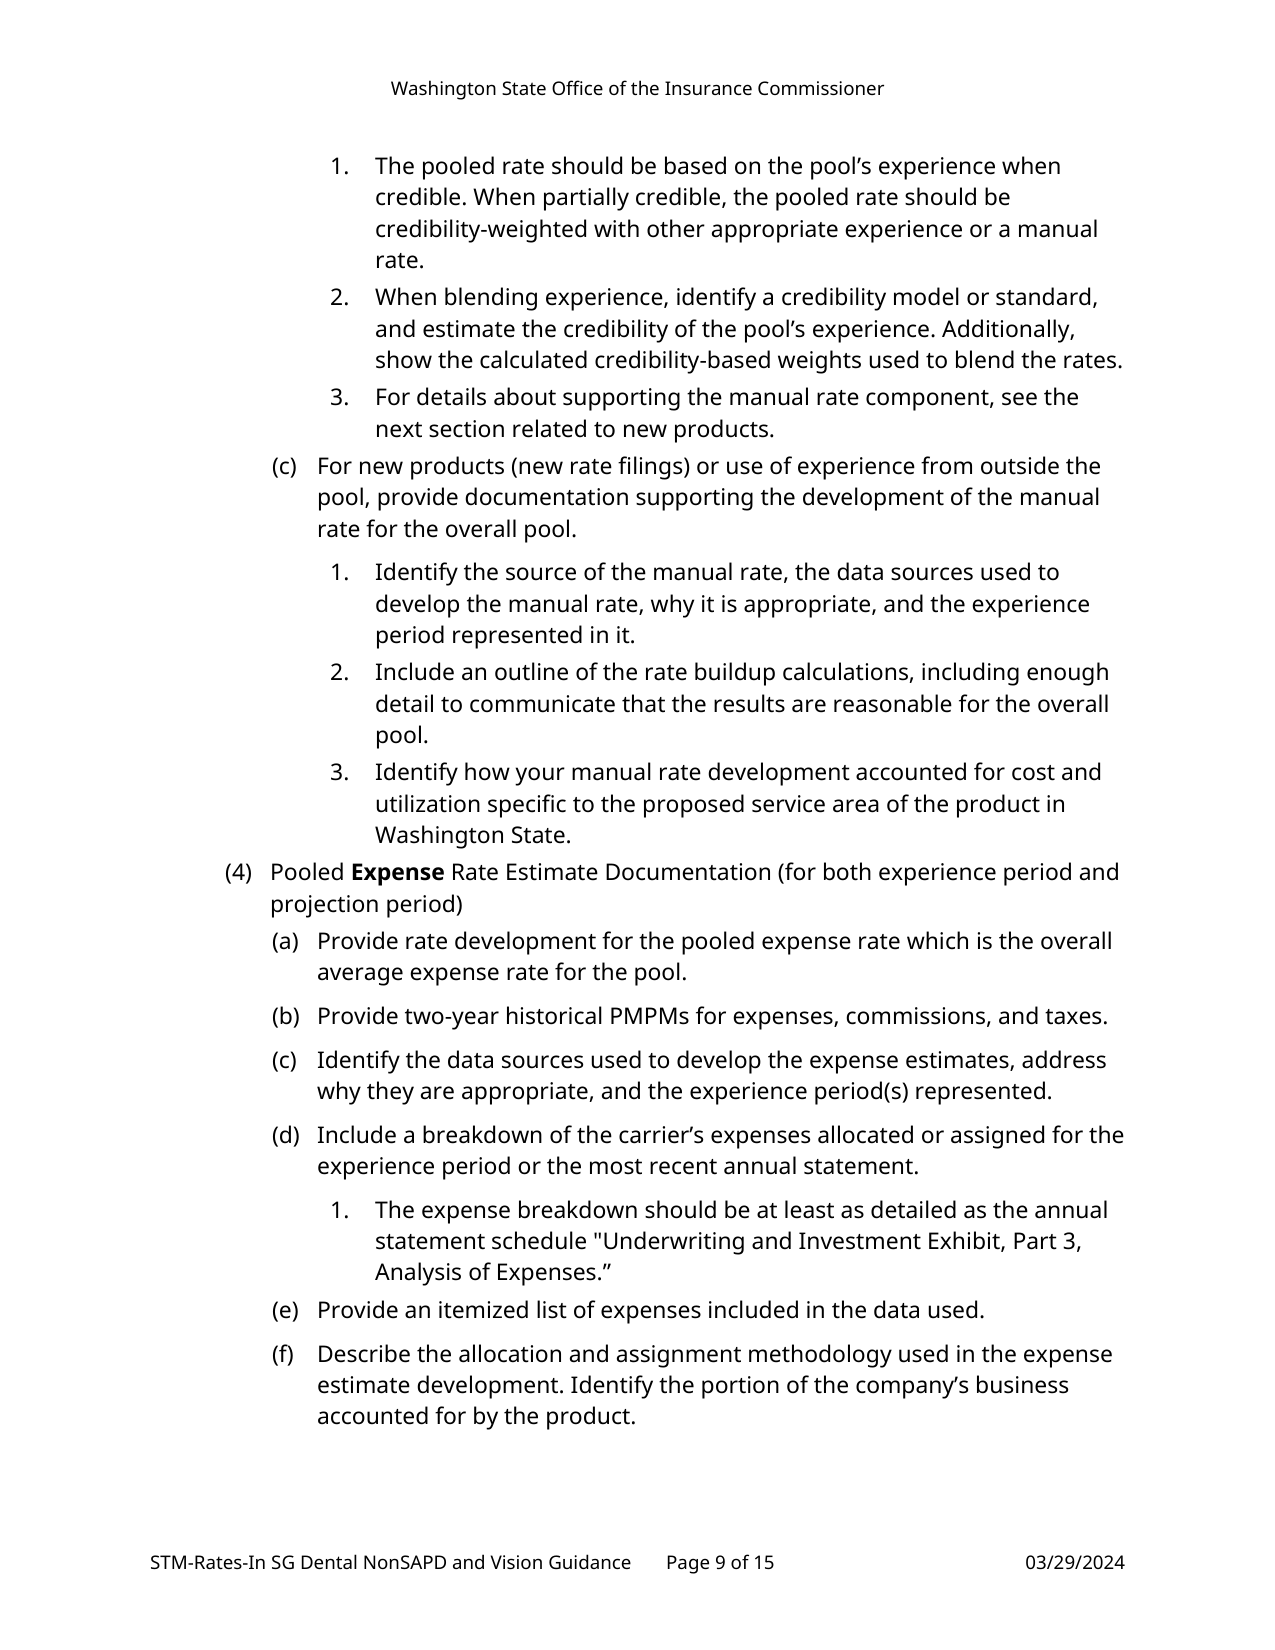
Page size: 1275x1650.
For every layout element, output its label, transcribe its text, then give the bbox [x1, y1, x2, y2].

subtitle Describe the allocation and assignment methodology used in the expense estimate development. Identify the portion of the company’s business accounted for by the product. [272, 1337, 1125, 1431]
subtitle Identify how your manual rate development accounted for cost and utilization specific to the proposed service area of the product in Washington State. [330, 756, 1125, 850]
subtitle Include an outline of the rate buildup calculations, including enough detail to communicate that the results are reasonable for the overall pool. [330, 656, 1125, 750]
subtitle Pooled Expense Rate Estimate Documentation (for both experience period and projection period) [225, 856, 1125, 919]
subtitle Provide an itemized list of expenses included in the data used. [272, 1294, 1125, 1325]
subtitle Include a breakdown of the carrier’s expenses allocated or assigned for the experience period or the most recent annual statement. [272, 1119, 1125, 1181]
subtitle The pooled rate should be based on the pool’s experience when credible. When partially credible, the pooled rate should be credibility-weighted with other appropriate experience or a manual rate. [330, 150, 1125, 275]
subtitle Provide two-year historical PMPMs for expenses, commissions, and taxes. [272, 1000, 1125, 1031]
subtitle Identify the data sources used to develop the expense estimates, address why they are appropriate, and the experience period(s) represented. [272, 1044, 1125, 1106]
subtitle When blending experience, identify a credibility model or standard, and estimate the credibility of the pool’s experience. Additionally, show the calculated credibility-based weights used to blend the rates. [330, 281, 1125, 375]
subtitle For new products (new rate filings) or use of experience from outside the pool, provide documentation supporting the development of the manual rate for the overall pool. [272, 450, 1125, 544]
subtitle The expense breakdown should be at least as detailed as the annual statement schedule "Underwriting and Investment Exhibit, Part 3, Analysis of Expenses.” [330, 1194, 1125, 1287]
subtitle Provide rate development for the pooled expense rate which is the overall average expense rate for the pool. [272, 925, 1125, 987]
subtitle Identify the source of the manual rate, the data sources used to develop the manual rate, why it is appropriate, and the experience period represented in it. [330, 556, 1125, 650]
subtitle For details about supporting the manual rate component, see the next section related to new products. [330, 381, 1125, 444]
